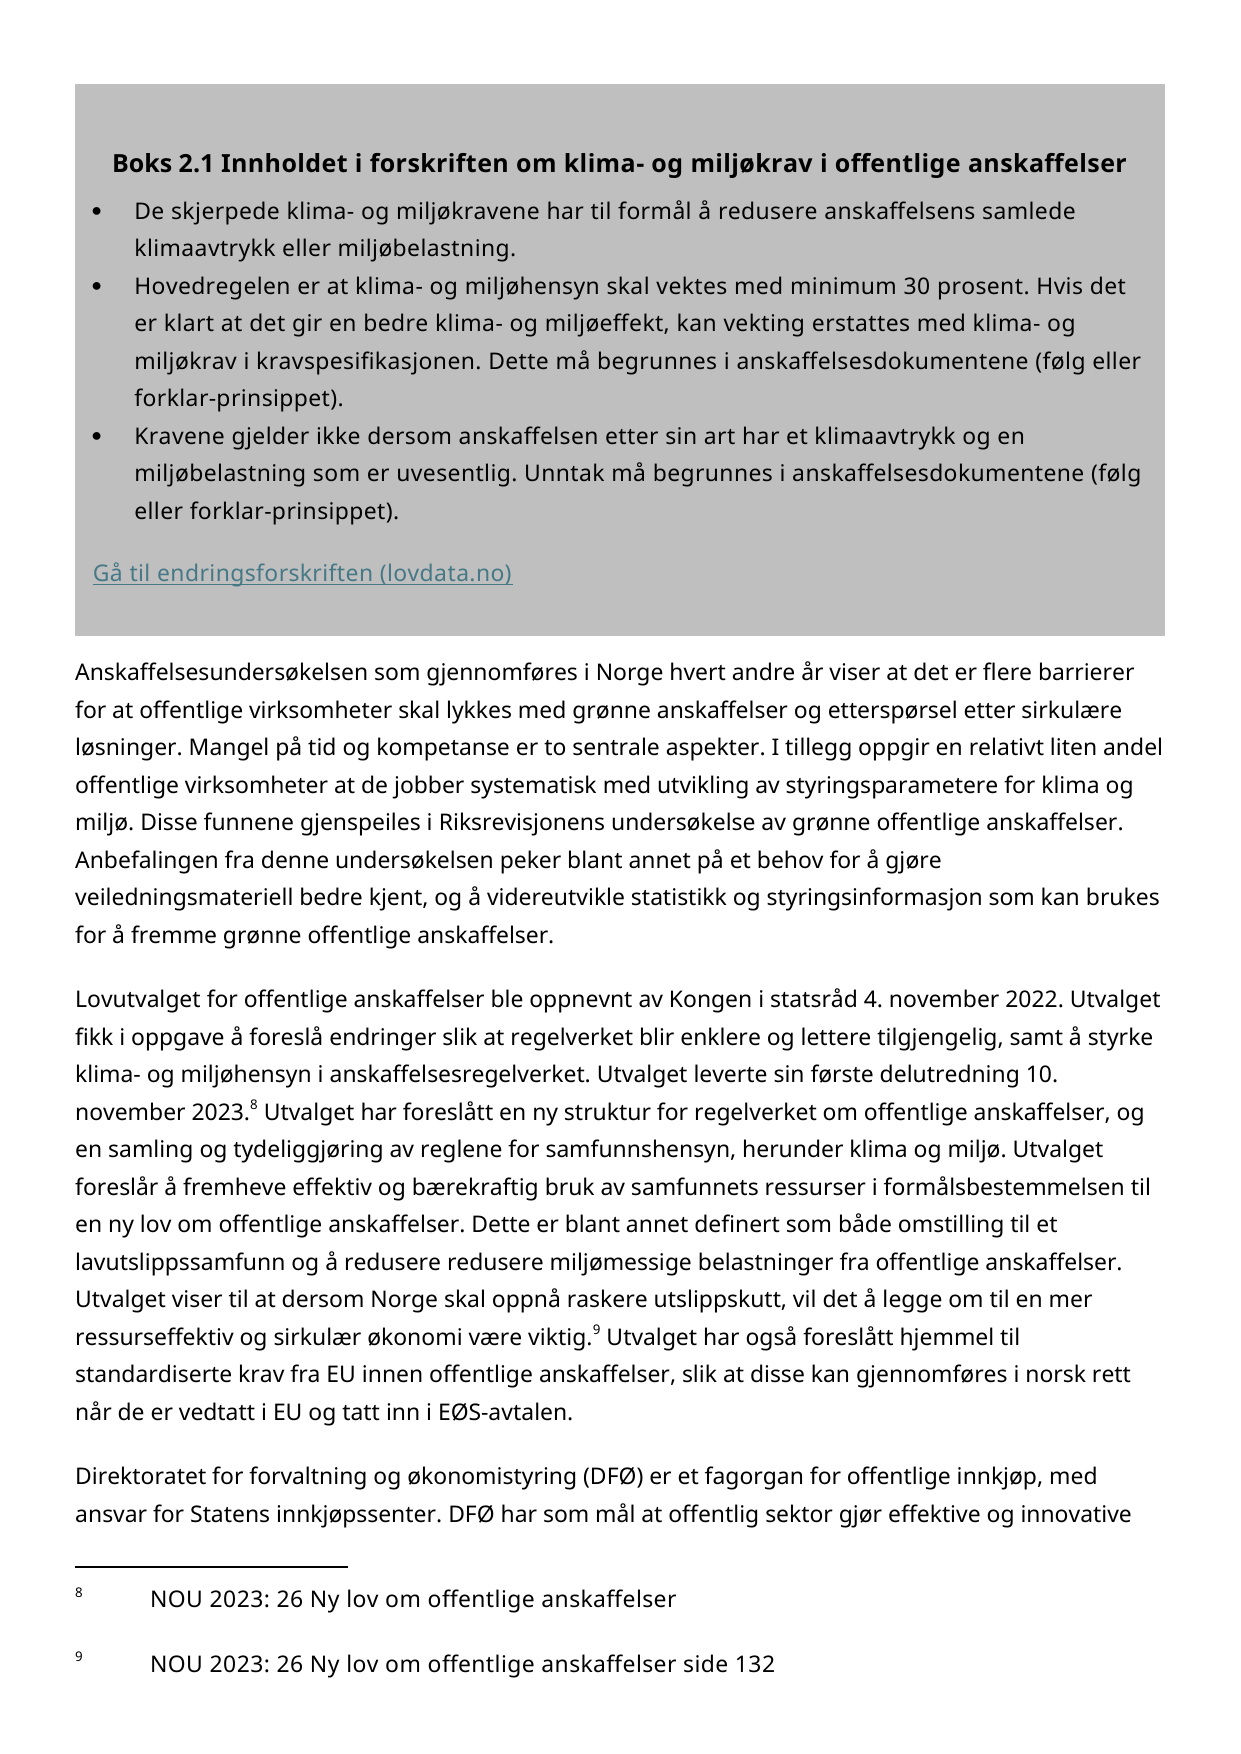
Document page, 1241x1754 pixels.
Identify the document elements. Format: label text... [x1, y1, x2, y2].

text Anskaffelsesundersøkelsen som gjennomføres i Norge hvert andre år viser at det er flere barrierer for at offentlige virksomheter skal lykkes med grønne anskaffelser og etterspørsel etter sirkulære løsninger. Mangel på tid og kompetanse er to sentrale aspekter. I tillegg oppgir en relativt liten andel offentlige virksomheter at de jobber systematisk med utvikling av styringsparametere for klima og miljø. Disse funnene gjenspeiles i Riksrevisjonens undersøkelse av grønne offentlige anskaffelser. Anbefalingen fra denne undersøkelsen peker blant annet på et behov for å gjøre veiledningsmateriell bedre kjent, og å videreutvikle statistikk og styringsinformasjon som kan brukes for å fremme grønne offentlige anskaffelser. [75, 656, 1165, 950]
text Lovutvalget for offentlige anskaffelser ble oppnevnt av Kongen i statsråd 4. november 2022. Utvalget fikk i oppgave å foreslå endringer slik at regelverket blir enklere og lettere tilgjengelig, samt å styrke klima- og miljøhensyn i anskaffelsesregelverket. Utvalget leverte sin første delutredning 10. november 2023. Utvalget har foreslått en ny struktur for regelverket om offentlige anskaffelser, og en samling og tydeliggjøring av reglene for samfunnshensyn, herunder klima og miljø. Utvalget foreslår å fremheve effektiv og bærekraftig bruk av samfunnets ressurser i formålsbestemmelsen til en ny lov om offentlige anskaffelser. Dette er blant annet definert som både omstilling til et lavutslippssamfunn og å redusere redusere miljømessige belastninger fra offentlige anskaffelser. Utvalget viser til at dersom Norge skal oppnå raskere utslippskutt, vil det å legge om til en mer ressurseffektiv og sirkulær økonomi være viktig. Utvalget har også foreslått hjemmel til standardiserte krav fra EU innen offentlige anskaffelser, slik at disse kan gjennomføres i norsk rett når de er vedtatt i EU og tatt inn i EØS-avtalen. [75, 983, 1165, 1427]
table_header Innholdet i forskriften om klima- og miljøkrav i offentlige anskaffelser De skjerpede klima- og miljøkravene har til formål å redusere anskaffelsens samlede klimaavtrykk eller miljøbelastning. Hovedregelen er at klima- og miljøhensyn skal vektes med minimum 30 prosent. Hvis det er klart at det gir en bedre klima- og miljøeffekt, kan vekting erstattes med klima- og miljøkrav i kravspesifikasjonen. Dette må begrunnes i anskaffelsesdokumentene (følg eller forklar-prinsippet). Kravene gjelder ikke dersom anskaffelsen etter sin art har et klimaavtrykk og en miljøbelastning som er uvesentlig. Unntak må begrunnes i anskaffelsesdokumentene (følg eller forklar-prinsippet). Gå til endringsforskriften (lovdata.no) [75, 84, 1165, 636]
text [75, 1460, 1165, 1529]
